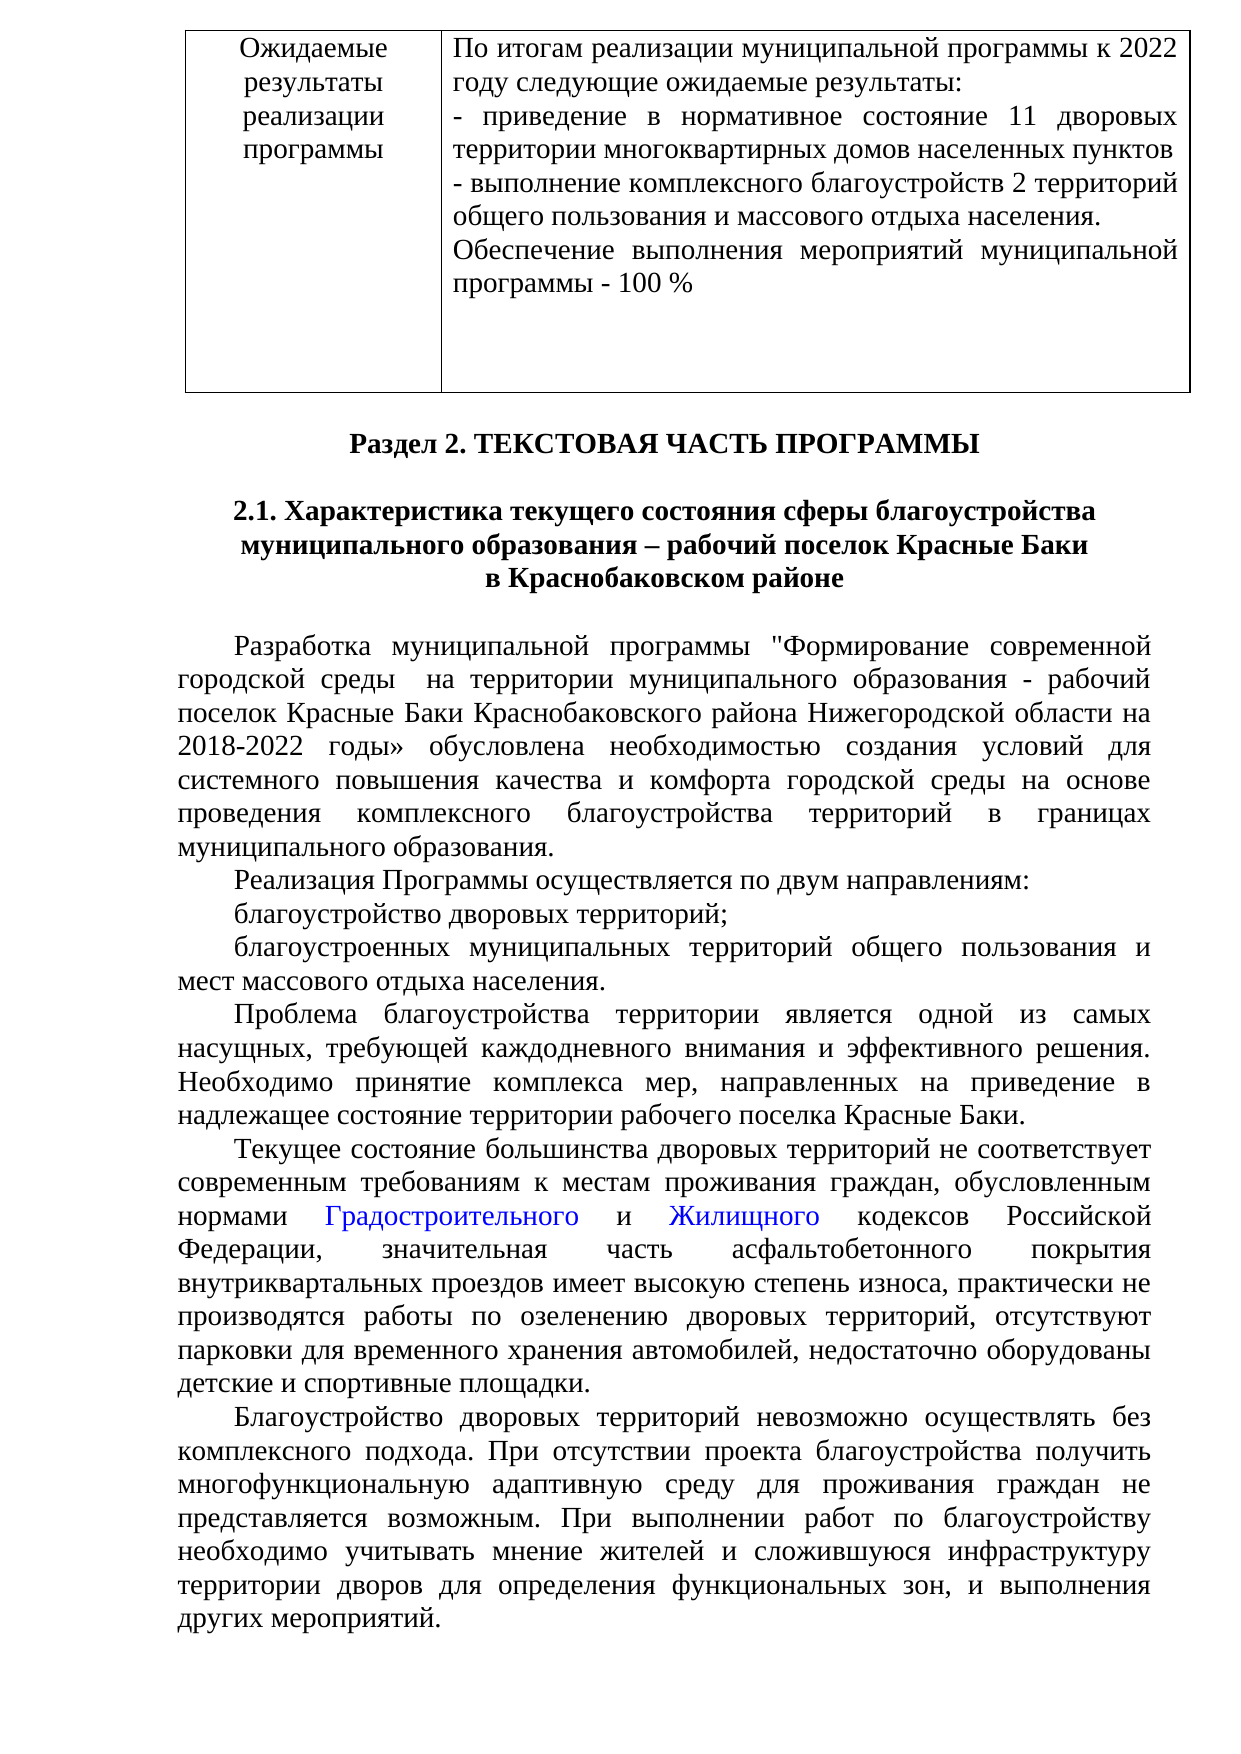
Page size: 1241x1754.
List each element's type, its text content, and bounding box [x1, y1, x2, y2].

text благоустроенных муниципальных территорий общего пользования и мест массового отдыха населения. [177, 929, 1152, 997]
text Реализация Программы осуществляется по двум направлениям: [177, 862, 1152, 896]
text в Краснобаковском районе [177, 561, 1152, 594]
text Разработка муниципальной программы "Формирование современной городской среды на территории муниципального образования - рабочий поселок Красные Баки Краснобаковского района Нижегородской области на 2018-2022 годы» обусловлена необходимостью создания условий для системного повышения качества и комфорта городской среды на основе проведения комплексного благоустройства территорий в границах муниципального образования. [177, 628, 1152, 862]
table_cell По итогам реализации муниципальной программы к 2022 году следующие ожидаемые результаты: - приведение в нормативное состояние 11 дворовых территории многоквартирных домов населенных пунктов - выполнение комплексного благоустройств 2 территорий общего пользования и массового отдыха населения. Обеспечение выполнения мероприятий муниципальной программы - 100 % [442, 31, 1189, 392]
text благоустройство дворовых территорий; [177, 896, 1152, 929]
table_cell Ожидаемые результаты реализации программы [186, 31, 441, 392]
text Раздел 2. ТЕКСТОВАЯ ЧАСТЬ ПРОГРАММЫ [177, 426, 1152, 460]
text Текущее состояние большинства дворовых территорий не соответствует современным требованиям к местам проживания граждан, обусловленным нормами Градостроительного и Жилищного кодексов Российской Федерации, значительная часть асфальтобетонного покрытия внутриквартальных проездов имеет высокую степень износа, практически не производятся работы по озеленению дворовых территорий, отсутствуют парковки для временного хранения автомобилей, недостаточно оборудованы детские и спортивные площадки. [177, 1131, 1152, 1399]
text Благоустройство дворовых территорий невозможно осуществлять без комплексного подхода. При отсутствии проекта благоустройства получить многофункциональную адаптивную среду для проживания граждан не представляется возможным. При выполнении работ по благоустройству необходимо учитывать мнение жителей и сложившуюся инфраструктуру территории дворов для определения функциональных зон, и выполнения других мероприятий. [177, 1399, 1152, 1634]
text Проблема благоустройства территории является одной из самых насущных, требующей каждодневного внимания и эффективного решения. Необходимо принятие комплекса мер, направленных на приведение в надлежащее состояние территории рабочего поселка Красные Баки. [177, 997, 1152, 1131]
text 2.1. Характеристика текущего состояния сферы благоустройства муниципального образования – рабочий поселок Красные Баки [177, 493, 1152, 561]
